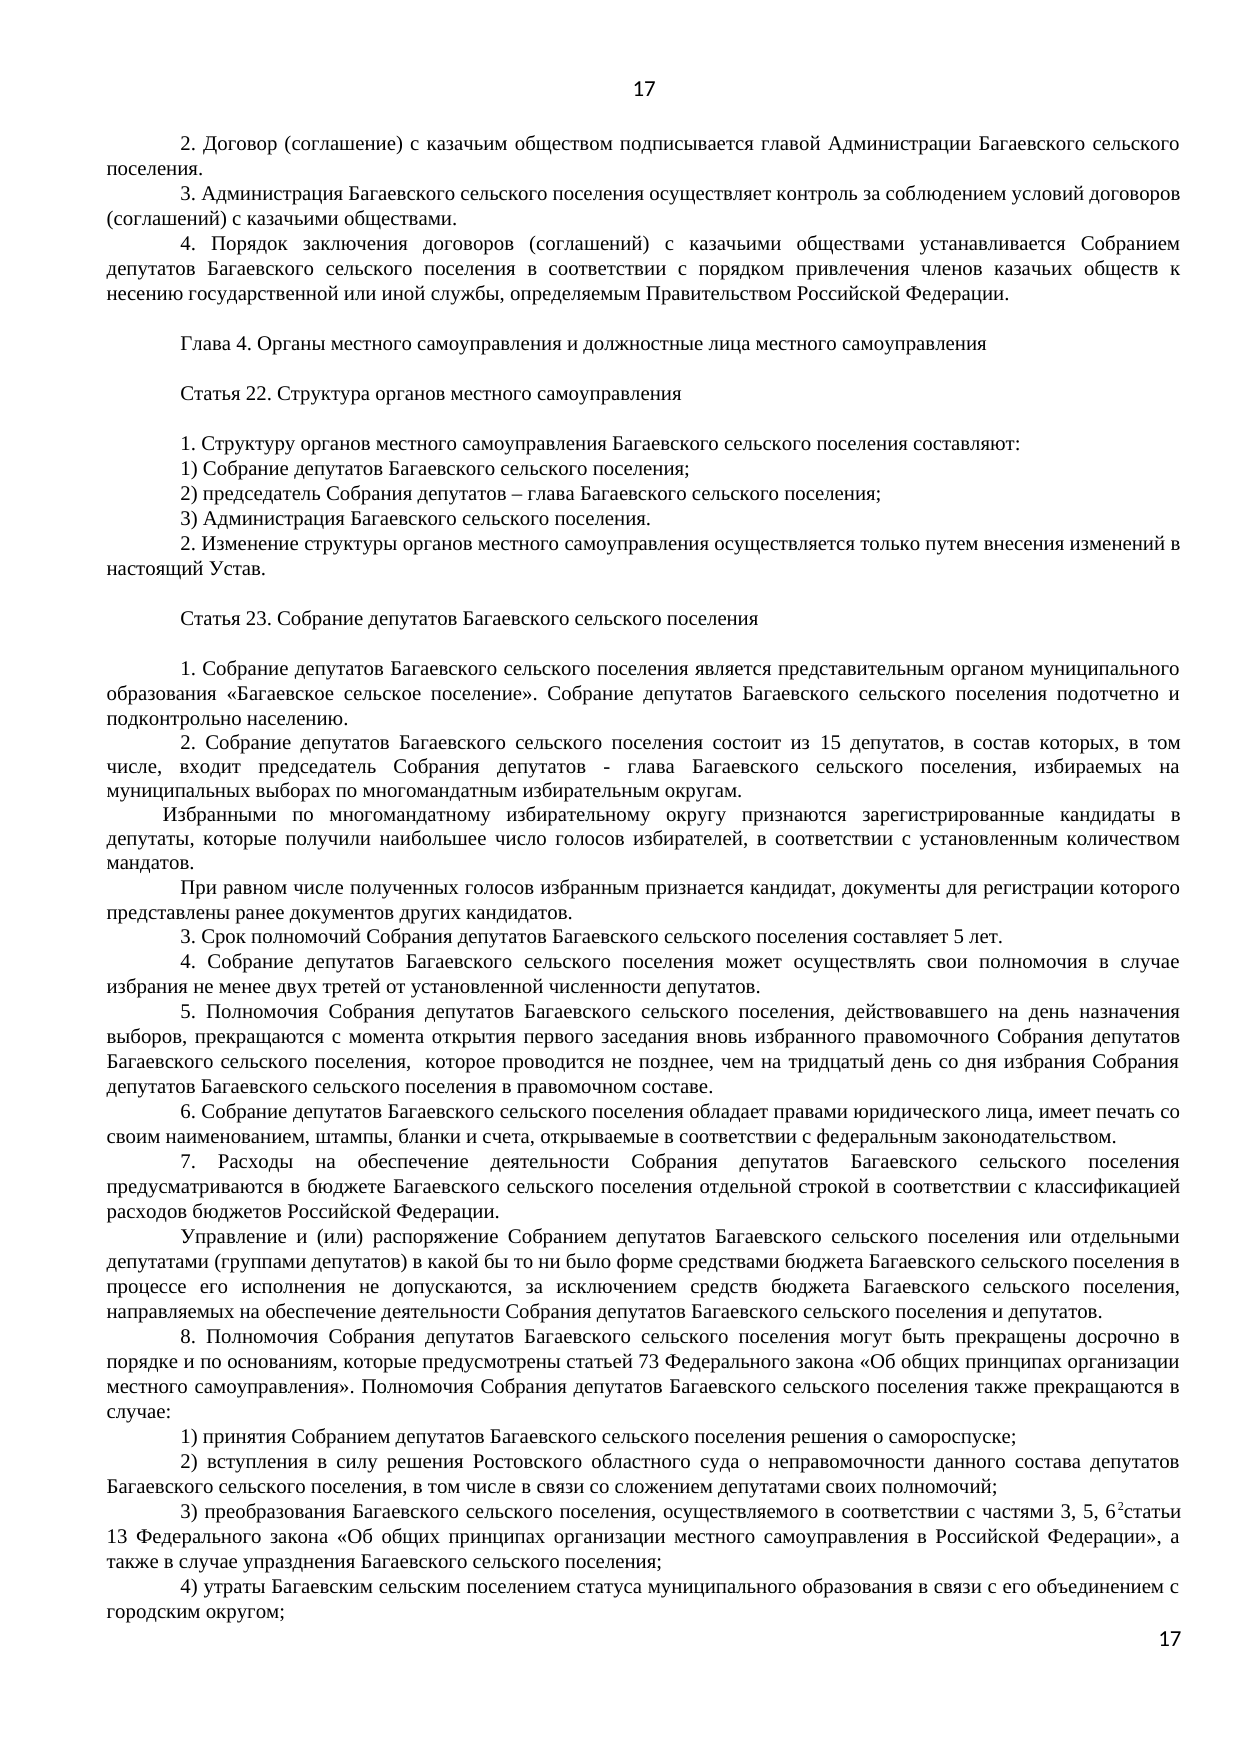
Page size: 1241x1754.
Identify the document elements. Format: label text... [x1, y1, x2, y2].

text 4. Собрание депутатов Багаевского сельского поселения может осуществлять свои полномочия в случае избрания не менее двух третей от установленной численности депутатов. [106, 948, 1181, 998]
text 5. Полномочия Собрания депутатов Багаевского сельского поселения, действовавшего на день назначения выборов, прекращаются с момента открытия первого заседания вновь избранного правомочного Собрания депутатов Багаевского сельского поселения, которое проводится не позднее, чем на тридцатый день со дня избрания Собрания депутатов Багаевского сельского поселения в правомочном составе. [106, 998, 1181, 1098]
text 4. Порядок заключения договоров (соглашений) с казачьими обществами устанавливается Собранием депутатов Багаевского сельского поселения в соответствии с порядком привлечения членов казачьих обществ к несению государственной или иной службы, определяемым Правительством Российской Федерации. [106, 230, 1181, 305]
text 2) вступления в силу решения Ростовского областного суда о неправомочности данного состава депутатов Багаевского сельского поселения, в том числе в связи со сложением депутатами своих полномочий; [106, 1448, 1181, 1498]
text 3) Администрация Багаевского сельского поселения. [106, 505, 1181, 530]
text 2) председатель Собрания депутатов – глава Багаевского сельского поселения; [106, 480, 1181, 505]
text 1) принятия Собранием депутатов Багаевского сельского поселения решения о самороспуске; [106, 1423, 1181, 1448]
text Глава 4. Органы местного самоуправления и должностные лица местного самоуправления [106, 330, 1181, 355]
text 2. Изменение структуры органов местного самоуправления осуществляется только путем внесения изменений в настоящий Устав. [106, 530, 1181, 580]
text 6. Собрание депутатов Багаевского сельского поселения обладает правами юридического лица, имеет печать со своим наименованием, штампы, бланки и счета, открываемые в соответствии с федеральным законодательством. [106, 1098, 1181, 1148]
text Статья 22. Структура органов местного самоуправления [106, 380, 1181, 405]
text 4) утраты Багаевским сельским поселением статуса муниципального образования в связи с его объединением с городским округом; [106, 1573, 1181, 1623]
text 3. Срок полномочий Собрания депутатов Багаевского сельского поселения составляет 5 лет. [106, 924, 1181, 948]
text Управление и (или) распоряжение Собранием депутатов Багаевского сельского поселения или отдельными депутатами (группами депутатов) в какой бы то ни было форме средствами бюджета Багаевского сельского поселения в процессе его исполнения не допускаются, за исключением средств бюджета Багаевского сельского поселения, направляемых на обеспечение деятельности Собрания депутатов Багаевского сельского поселения и депутатов. [106, 1223, 1181, 1323]
text 1) Собрание депутатов Багаевского сельского поселения; [106, 455, 1181, 480]
text При равном числе полученных голосов избранным признается кандидат, документы для регистрации которого представлены ранее документов других кандидатов. [106, 874, 1181, 924]
text 1. Структуру органов местного самоуправления Багаевского сельского поселения составляют: [106, 430, 1181, 455]
text Избранными по многомандатному избирательному округу признаются зарегистрированные кандидаты в депутаты, которые получили наибольшее число голосов избирателей, в соответствии с установленным количеством мандатов. [106, 802, 1181, 874]
text 3. Администрация Багаевского сельского поселения осуществляет контроль за соблюдением условий договоров (соглашений) с казачьими обществами. [106, 180, 1181, 230]
text 3) преобразования Багаевского сельского поселения, осуществляемого в соответствии с частями 3, 5, 62статьи 13 Федерального закона «Об общих принципах организации местного самоуправления в Российской Федерации», а также в случае упразднения Багаевского сельского поселения; [106, 1498, 1181, 1573]
text 2. Договор (соглашение) с казачьим обществом подписывается главой Администрации Багаевского сельского поселения. [106, 130, 1181, 180]
text Статья 23. Собрание депутатов Багаевского сельского поселения [106, 605, 1181, 630]
text 8. Полномочия Собрания депутатов Багаевского сельского поселения могут быть прекращены досрочно в порядке и по основаниям, которые предусмотрены статьей 73 Федерального закона «Об общих принципах организации местного самоуправления». Полномочия Собрания депутатов Багаевского сельского поселения также прекращаются в случае: [106, 1323, 1181, 1423]
text 1. Собрание депутатов Багаевского сельского поселения является представительным органом муниципального образования «Багаевское сельское поселение». Собрание депутатов Багаевского сельского поселения подотчетно и подконтрольно населению. [106, 655, 1181, 730]
text 2. Собрание депутатов Багаевского сельского поселения состоит из 15 депутатов, в состав которых, в том числе, входит председатель Собрания депутатов - глава Багаевского сельского поселения, избираемых на муниципальных выборах по многомандатным избирательным округам. [106, 730, 1181, 802]
text 7. Расходы на обеспечение деятельности Собрания депутатов Багаевского сельского поселения предусматриваются в бюджете Багаевского сельского поселения отдельной строкой в соответствии с классификацией расходов бюджетов Российской Федерации. [106, 1148, 1181, 1223]
